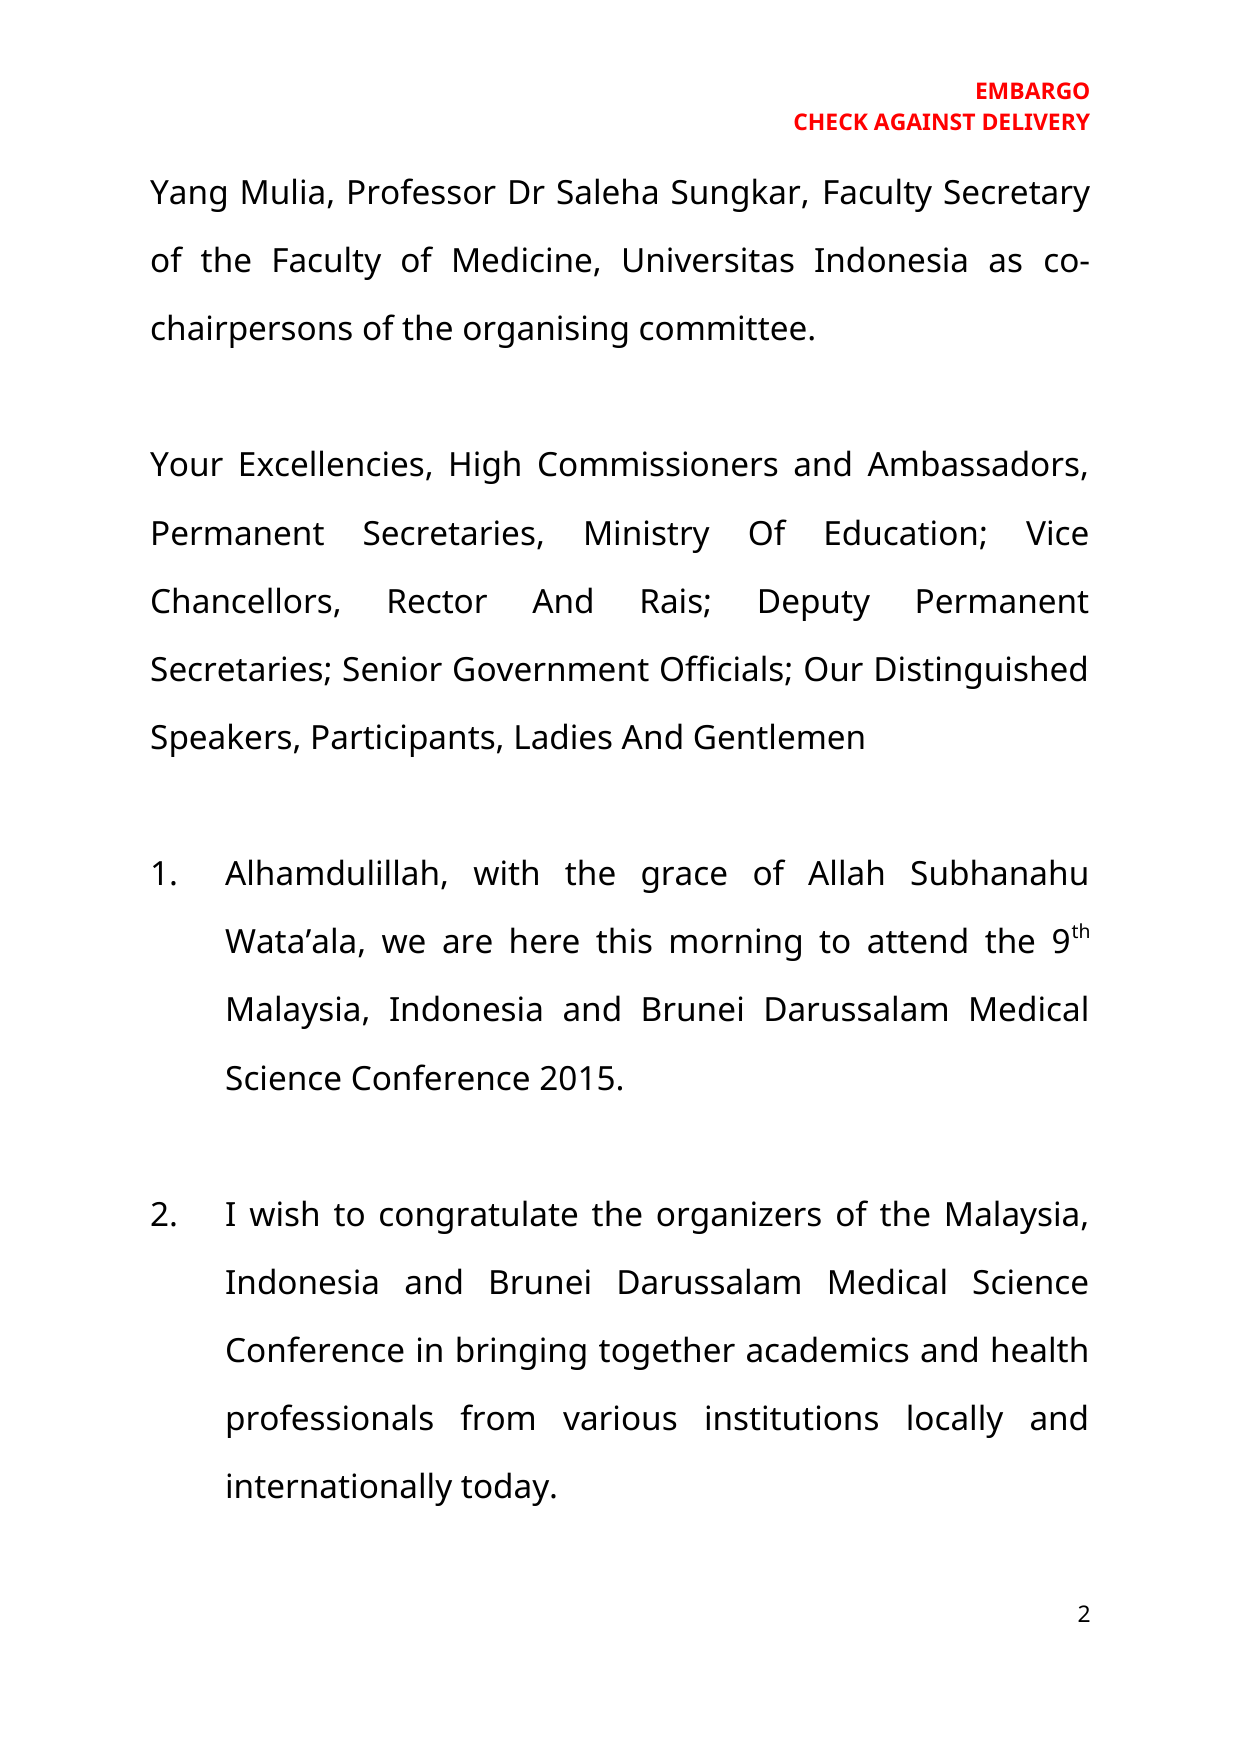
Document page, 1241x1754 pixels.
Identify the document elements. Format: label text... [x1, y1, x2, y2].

list Alhamdulillah, with the grace of Allah Subhanahu Wata’ala, we are here this morning to attend the 9th Malaysia, Indonesia and Brunei Darussalam Medical Science Conference 2015. [150, 850, 1090, 1100]
list I wish to congratulate the organizers of the Malaysia, Indonesia and Brunei Darussalam Medical Science Conference in bringing together academics and health professionals from various institutions locally and internationally today. [150, 1191, 1090, 1508]
text Your Excellencies, High Commissioners and Ambassadors, Permanent Secretaries, Ministry Of Education; Vice Chancellors, Rector And Rais; Deputy Permanent Secretaries; Senior Government Officials; Our Distinguished Speakers, Participants, Ladies And Gentlemen [150, 441, 1090, 759]
text Yang Mulia, Professor Dr Saleha Sungkar, Faculty Secretary of the Faculty of Medicine, Universitas Indonesia as co-chairpersons of the organising committee. [150, 169, 1090, 350]
